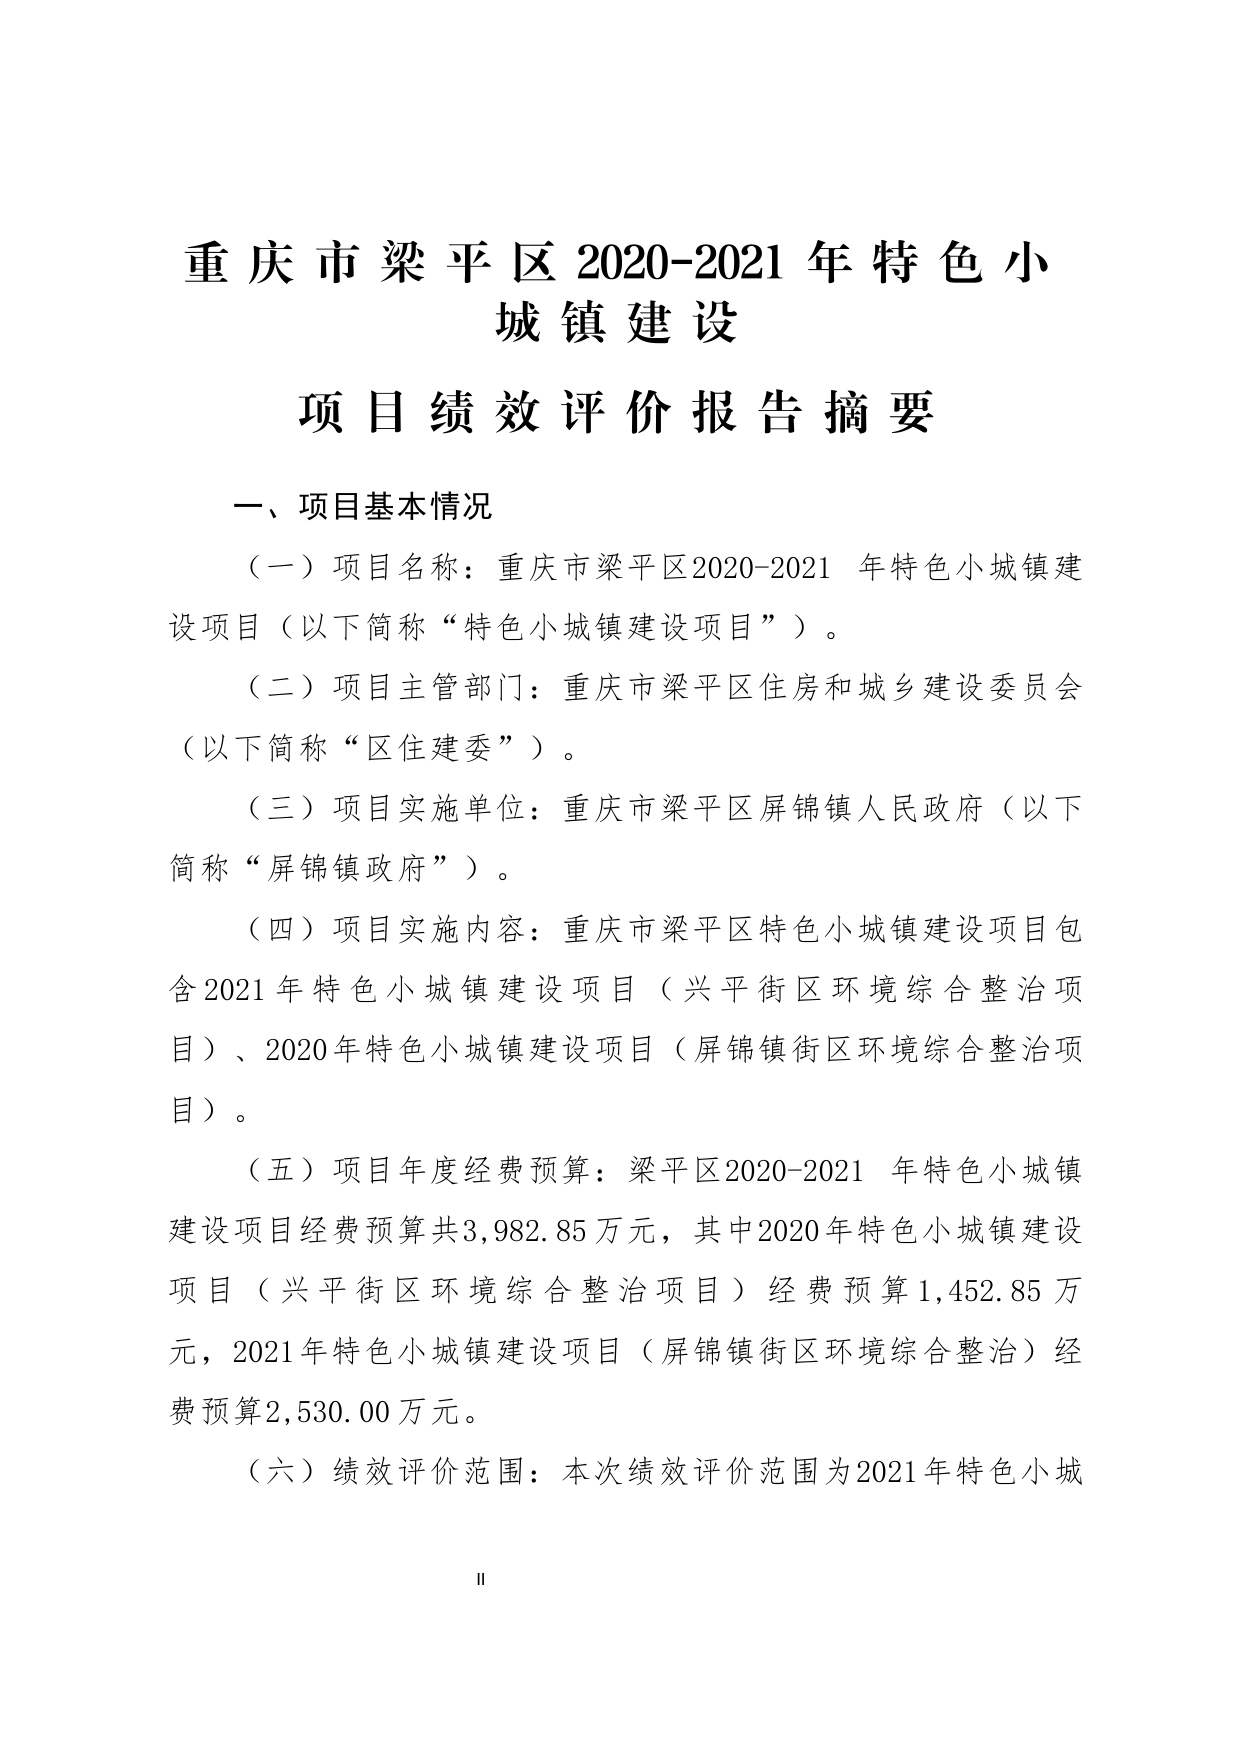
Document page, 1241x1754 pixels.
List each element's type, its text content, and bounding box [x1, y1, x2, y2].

text 项目绩效评价报告摘要 [167, 385, 1085, 445]
text （一）项目名称：重庆市梁平区2020-2021年特色小城镇建设项目（以下简称“特色小城镇建设项目”）。 [167, 534, 1085, 655]
text （三）项目实施单位：重庆市梁平区屏锦镇人民政府（以下简称“屏锦镇政府”）。 [167, 776, 1085, 896]
text （五）项目年度经费预算：梁平区2020-2021年特色小城镇建设项目经费预算共3,982.85万元，其中2020年特色小城镇建设项目（兴平街区环境综合整治项目）经费预算1,452.85万元，2021年特色小城镇建设项目（屏锦镇街区环境综合整治）经费预算2,530.00万元。 [167, 1138, 1085, 1439]
text 重庆市梁平区2020-2021年特色小城镇建设 [167, 235, 1085, 356]
text （二）项目主管部门：重庆市梁平区住房和城乡建设委员会（以下简称“区住建委”）。 [167, 655, 1085, 776]
text （四）项目实施内容：重庆市梁平区特色小城镇建设项目包含2021年特色小城镇建设项目（兴平街区环境综合整治项目）、2020年特色小城镇建设项目（屏锦镇街区环境综合整治项目）。 [167, 896, 1085, 1138]
text 一、项目基本情况 [167, 474, 1085, 534]
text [167, 1439, 1085, 1499]
